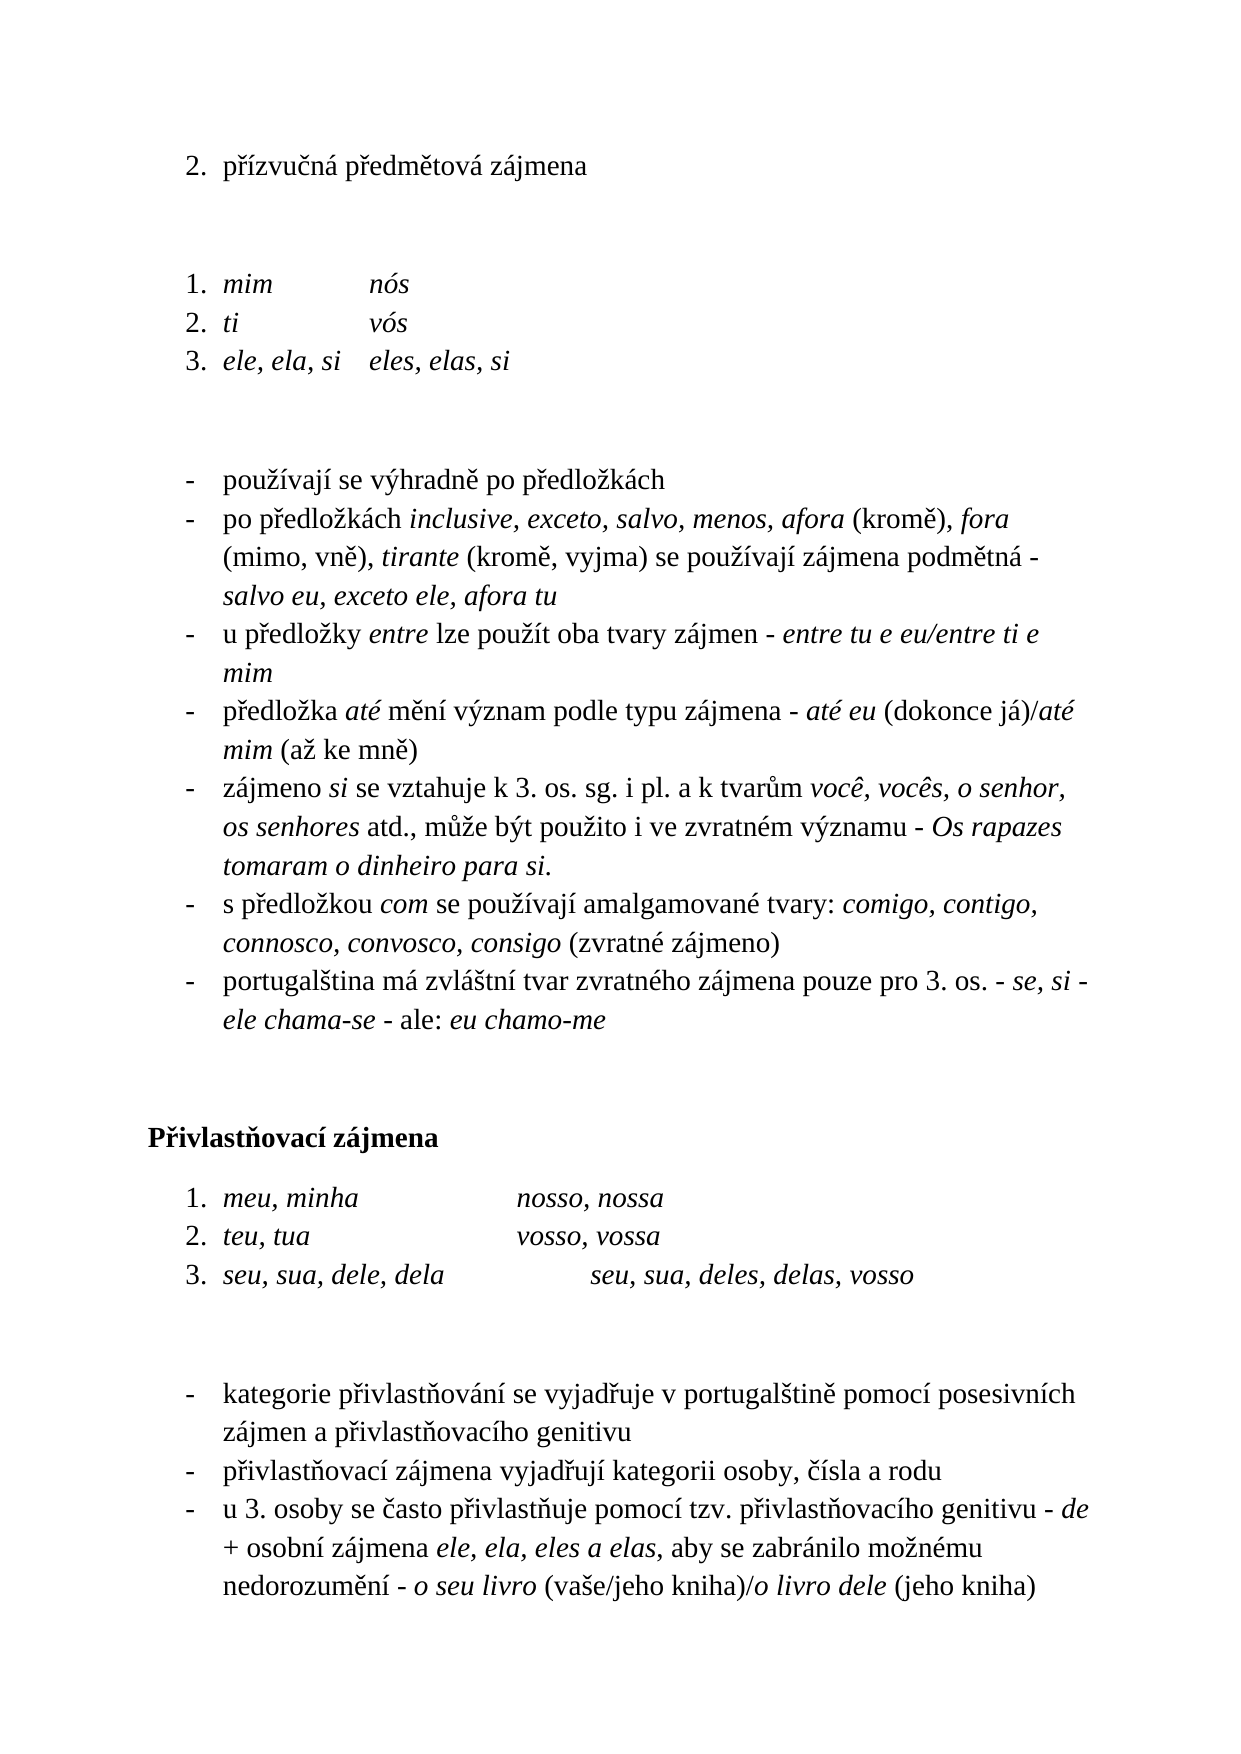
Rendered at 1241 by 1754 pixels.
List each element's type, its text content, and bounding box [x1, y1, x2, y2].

list u předložky entre lze použít oba tvary zájmen - entre tu e eu/entre ti e mim [185, 616, 1093, 688]
list teu, tua vosso, vossa [185, 1218, 1093, 1252]
text Přivlastňovací zájmena [148, 1121, 1093, 1154]
list ti vós [185, 305, 1093, 338]
list zájmeno si se vztahuje k 3. os. sg. i pl. a k tvarům você, vocês, o senhor, os senhores atd., může být použito i ve zvratném významu - Os rapazes tomaram o dinheiro para si. [185, 771, 1093, 881]
list po předložkách inclusive, exceto, salvo, menos, afora (kromě), fora (mimo, vně), tirante (kromě, vyjma) se používají zájmena podmětná - salvo eu, exceto ele, afora tu [185, 501, 1093, 611]
list u 3. osoby se často přivlastňuje pomocí tzv. přivlastňovacího genitivu - de + osobní zájmena ele, ela, eles a elas, aby se zabránilo možnému nedorozumění - o seu livro (vaše/jeho kniha)/o livro dele (jeho kniha) [185, 1491, 1093, 1602]
list s předložkou com se používají amalgamované tvary: comigo, contigo, connosco, convosco, consigo (zvratné zájmeno) [185, 886, 1093, 958]
list předložka até mění význam podle typu zájmena - até eu (dokonce já)/até mim (až ke mně) [185, 693, 1093, 766]
list přivlastňovací zájmena vyjadřují kategorii osoby, čísla a rodu [185, 1453, 1093, 1486]
list seu, sua, dele, dela seu, sua, deles, delas, vosso [185, 1257, 1093, 1291]
list ele, ela, si eles, elas, si [185, 343, 1093, 377]
list kategorie přivlastňování se vyjadřuje v portugalštině pomocí posesivních zájmen a přivlastňovacího genitivu [185, 1376, 1093, 1448]
list přízvučná předmětová zájmena [185, 148, 1093, 181]
list používají se výhradně po předložkách [185, 462, 1093, 496]
list mim nós [185, 266, 1093, 300]
list portugalština má zvláštní tvar zvratného zájmena pouze pro 3. os. - se, si - ele chama-se - ale: eu chamo-me [185, 963, 1093, 1035]
list meu, minha nosso, nossa [185, 1180, 1093, 1213]
